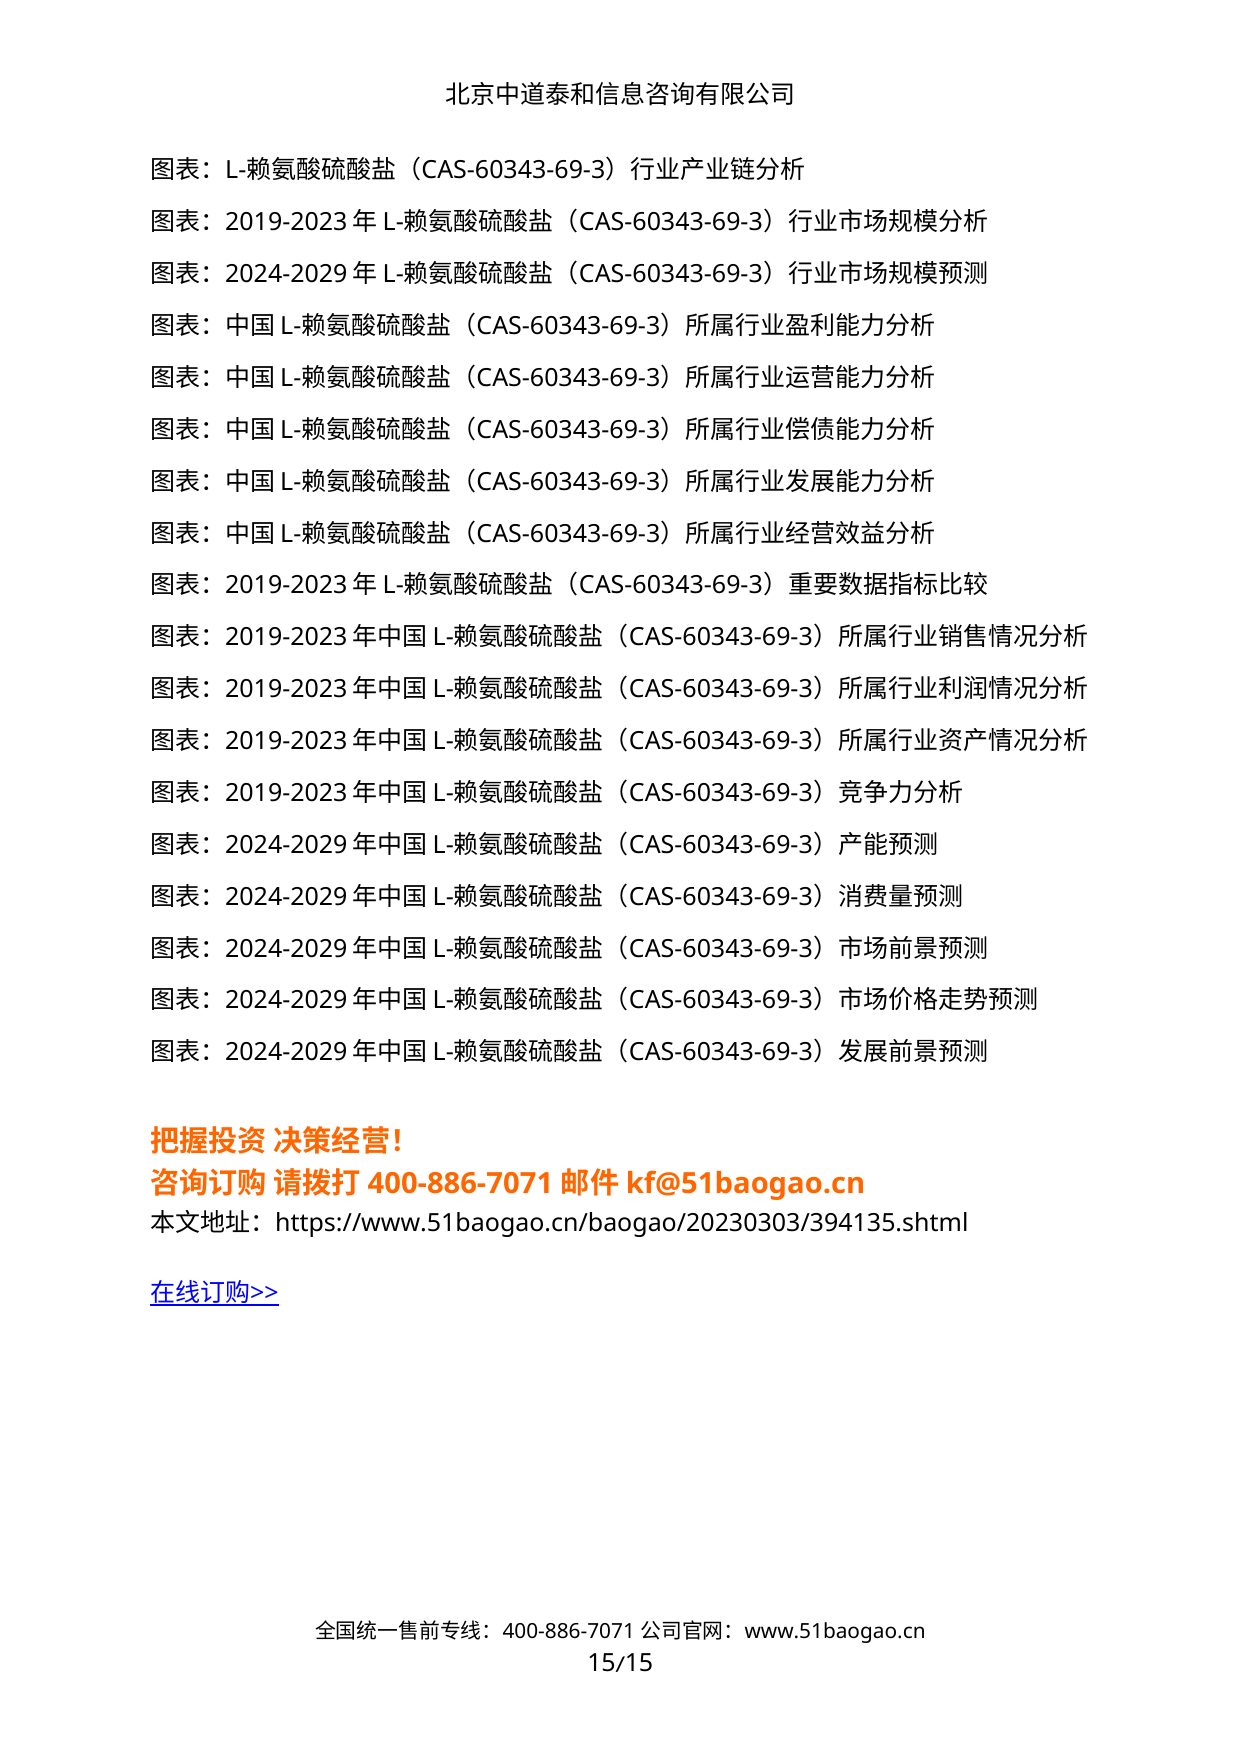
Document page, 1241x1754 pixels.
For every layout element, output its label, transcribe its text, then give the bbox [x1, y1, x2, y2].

text 图表：2024-2029年中国L-赖氨酸硫酸盐（CAS-60343-69-3）市场前景预测 [150, 928, 1090, 964]
text 图表：2019-2023年中国L-赖氨酸硫酸盐（CAS-60343-69-3）竞争力分析 [150, 772, 1090, 809]
text 图表：中国L-赖氨酸硫酸盐（CAS-60343-69-3）所属行业发展能力分析 [150, 461, 1090, 497]
text 图表：2024-2029年L-赖氨酸硫酸盐（CAS-60343-69-3）行业市场规模预测 [150, 254, 1090, 290]
text 图表：中国L-赖氨酸硫酸盐（CAS-60343-69-3）所属行业运营能力分析 [150, 357, 1090, 394]
text 图表：2019-2023年L-赖氨酸硫酸盐（CAS-60343-69-3）行业市场规模分析 [150, 202, 1090, 238]
text 图表：2024-2029年中国L-赖氨酸硫酸盐（CAS-60343-69-3）发展前景预测 [150, 1032, 1090, 1068]
text 图表：2019-2023年中国L-赖氨酸硫酸盐（CAS-60343-69-3）所属行业销售情况分析 [150, 617, 1090, 653]
text 图表：2024-2029年中国L-赖氨酸硫酸盐（CAS-60343-69-3）市场价格走势预测 [150, 980, 1090, 1016]
text 把握投资 决策经营！咨询订购 请拨打 400-886-7071 邮件 kf@51baogao.cn本文地址：https://www.51baogao.cn/baogao/20230303/394135.shtml [150, 1084, 1090, 1239]
text 图表：2019-2023年L-赖氨酸硫酸盐（CAS-60343-69-3）重要数据指标比较 [150, 565, 1090, 601]
text 图表：L-赖氨酸硫酸盐（CAS-60343-69-3）行业产业链分析 [150, 150, 1090, 186]
text 图表：中国L-赖氨酸硫酸盐（CAS-60343-69-3）所属行业偿债能力分析 [150, 409, 1090, 446]
text 图表：2024-2029年中国L-赖氨酸硫酸盐（CAS-60343-69-3）产能预测 [150, 824, 1090, 861]
text 图表：2024-2029年中国L-赖氨酸硫酸盐（CAS-60343-69-3）消费量预测 [150, 876, 1090, 912]
text 在线订购>> [150, 1239, 1090, 1309]
text 图表：中国L-赖氨酸硫酸盐（CAS-60343-69-3）所属行业盈利能力分析 [150, 306, 1090, 342]
text 图表：中国L-赖氨酸硫酸盐（CAS-60343-69-3）所属行业经营效益分析 [150, 513, 1090, 549]
text 图表：2019-2023年中国L-赖氨酸硫酸盐（CAS-60343-69-3）所属行业资产情况分析 [150, 721, 1090, 757]
text 图表：2019-2023年中国L-赖氨酸硫酸盐（CAS-60343-69-3）所属行业利润情况分析 [150, 669, 1090, 705]
